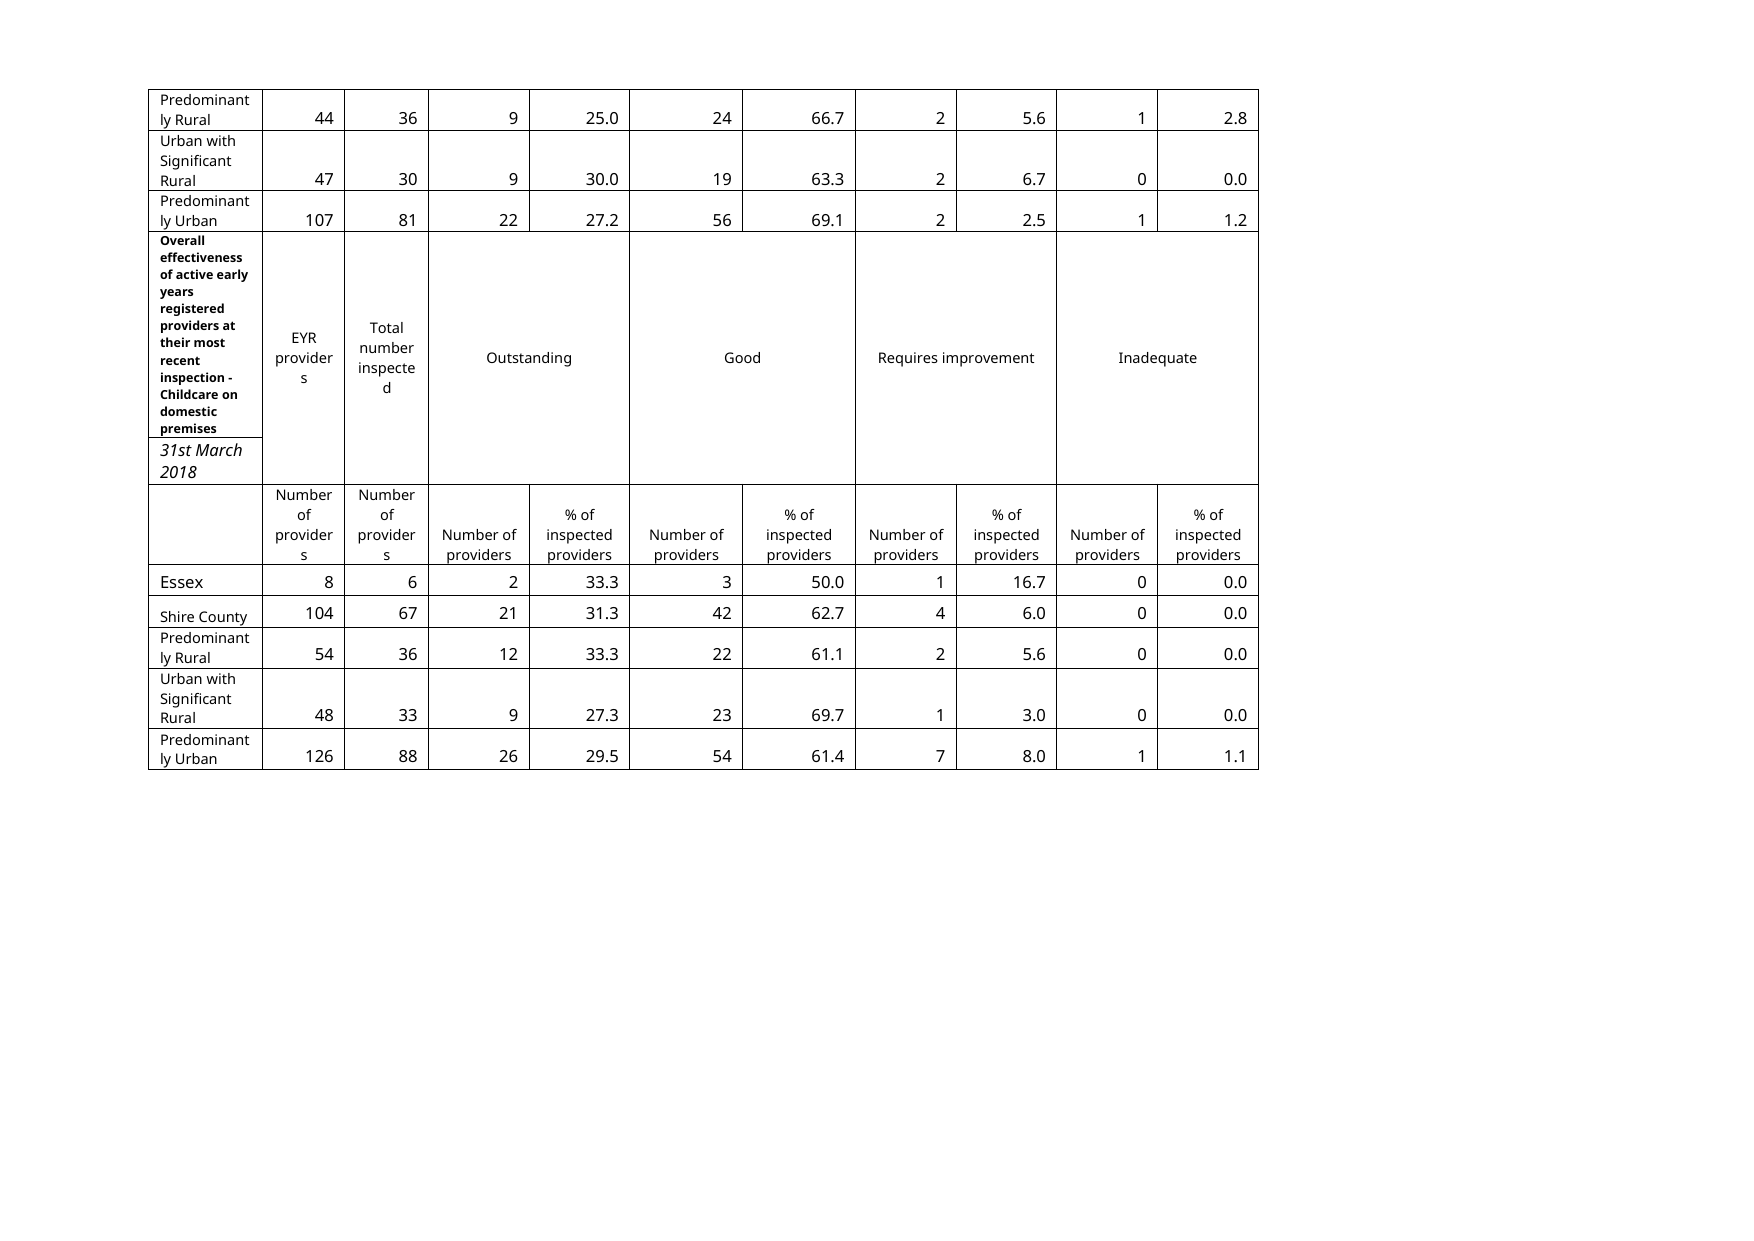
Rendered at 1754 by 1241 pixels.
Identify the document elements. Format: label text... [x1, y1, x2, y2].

table_cell 26 [429, 729, 529, 769]
table_cell 23 [630, 669, 742, 728]
table_cell 27.2 [530, 191, 629, 231]
table_cell 8.0 [957, 729, 1056, 769]
table_cell 12 [429, 628, 529, 667]
table_cell 0 [1057, 669, 1157, 728]
table_cell 2.5 [957, 191, 1056, 231]
table_cell 107 [263, 191, 344, 231]
table_cell 88 [345, 729, 428, 769]
table_cell % of inspected providers [1158, 485, 1258, 564]
table_cell 0.0 [1158, 596, 1258, 627]
table_cell 5.6 [957, 628, 1056, 667]
table_cell % of inspected providers [530, 485, 629, 564]
table_cell 1.2 [1158, 191, 1258, 231]
table_cell 30.0 [530, 131, 629, 190]
table_cell 44 [263, 90, 344, 129]
table_cell EYR providers [263, 232, 344, 483]
table_cell 22 [630, 628, 742, 667]
table_cell 48 [263, 669, 344, 728]
table_cell 66.7 [743, 90, 855, 129]
table_cell Good [630, 232, 855, 483]
table_cell Number of providers [263, 485, 344, 564]
table_cell 1 [856, 669, 956, 728]
table_cell 36 [345, 90, 428, 129]
table_cell 1.1 [1158, 729, 1258, 769]
table_cell 3 [630, 565, 742, 595]
table_cell 25.0 [530, 90, 629, 129]
table_cell Number of providers [630, 485, 742, 564]
table_cell 67 [345, 596, 428, 627]
table_cell 7 [856, 729, 956, 769]
table_cell 2 [429, 565, 529, 595]
table_cell Overall effectiveness of active early years registered providers at their most recent inspection - Childcare on domestic premises [149, 232, 262, 437]
table_cell Total number inspected [345, 232, 428, 483]
table_cell 22 [429, 191, 529, 231]
table_cell 6.7 [957, 131, 1056, 190]
table_cell 0.0 [1158, 669, 1258, 728]
table_cell 54 [263, 628, 344, 667]
table_cell Number of providers [1057, 485, 1157, 564]
table_cell 2 [856, 90, 956, 129]
table_cell Requires improvement [856, 232, 1056, 483]
table_cell 8 [263, 565, 344, 595]
table_cell 36 [345, 628, 428, 667]
table_cell 1 [1057, 191, 1157, 231]
table_cell 69.7 [743, 669, 855, 728]
table_cell Number of providers [856, 485, 956, 564]
table_cell 0.0 [1158, 131, 1258, 190]
table_cell 126 [263, 729, 344, 769]
table_cell 1 [1057, 729, 1157, 769]
table_cell 2 [856, 191, 956, 231]
table_cell 104 [263, 596, 344, 627]
table_cell 31st March 2018 [149, 438, 262, 483]
table_cell 3.0 [957, 669, 1056, 728]
table_cell 29.5 [530, 729, 629, 769]
table_cell 9 [429, 131, 529, 190]
table_cell 33.3 [530, 565, 629, 595]
table_cell 30 [345, 131, 428, 190]
table_cell Predominantly Rural [149, 90, 262, 129]
table_cell 61.1 [743, 628, 855, 667]
table_cell Inadequate [1057, 232, 1258, 483]
table_cell 2.8 [1158, 90, 1258, 129]
table_cell 5.6 [957, 90, 1056, 129]
table_cell 33.3 [530, 628, 629, 667]
table_cell Predominantly Urban [149, 729, 262, 769]
table_cell Predominantly Rural [149, 628, 262, 667]
table_cell 24 [630, 90, 742, 129]
table_cell Outstanding [429, 232, 629, 483]
table_cell 56 [630, 191, 742, 231]
table_cell 6.0 [957, 596, 1056, 627]
table_cell 0 [1057, 565, 1157, 595]
table_cell 2 [856, 628, 956, 667]
table_cell Number of providers [345, 485, 428, 564]
table_cell % of inspected providers [743, 485, 855, 564]
table_cell [149, 485, 262, 564]
table_cell 62.7 [743, 596, 855, 627]
table_cell Number of providers [429, 485, 529, 564]
table_cell 81 [345, 191, 428, 231]
table_cell 4 [856, 596, 956, 627]
table_cell 1 [856, 565, 956, 595]
table_cell 2 [856, 131, 956, 190]
table_cell 0.0 [1158, 565, 1258, 595]
table_cell 0 [1057, 131, 1157, 190]
table_cell 63.3 [743, 131, 855, 190]
table_cell 50.0 [743, 565, 855, 595]
table_cell 27.3 [530, 669, 629, 728]
table_cell 47 [263, 131, 344, 190]
table_cell Urban with Significant Rural [149, 669, 262, 728]
table_cell 61.4 [743, 729, 855, 769]
table_cell 16.7 [957, 565, 1056, 595]
table_cell 42 [630, 596, 742, 627]
table_cell 6 [345, 565, 428, 595]
table_cell Urban with Significant Rural [149, 131, 262, 190]
table_cell 19 [630, 131, 742, 190]
table_cell Predominantly Urban [149, 191, 262, 231]
table_cell Essex [149, 565, 262, 595]
table_cell 9 [429, 669, 529, 728]
table_cell 0.0 [1158, 628, 1258, 667]
table_cell 33 [345, 669, 428, 728]
table_cell Shire County [149, 596, 262, 627]
table_cell 21 [429, 596, 529, 627]
table_cell 1 [1057, 90, 1157, 129]
table_cell % of inspected providers [957, 485, 1056, 564]
table_cell 9 [429, 90, 529, 129]
table_cell 0 [1057, 596, 1157, 627]
table_cell 69.1 [743, 191, 855, 231]
table_cell 0 [1057, 628, 1157, 667]
table_cell 31.3 [530, 596, 629, 627]
table_cell 54 [630, 729, 742, 769]
